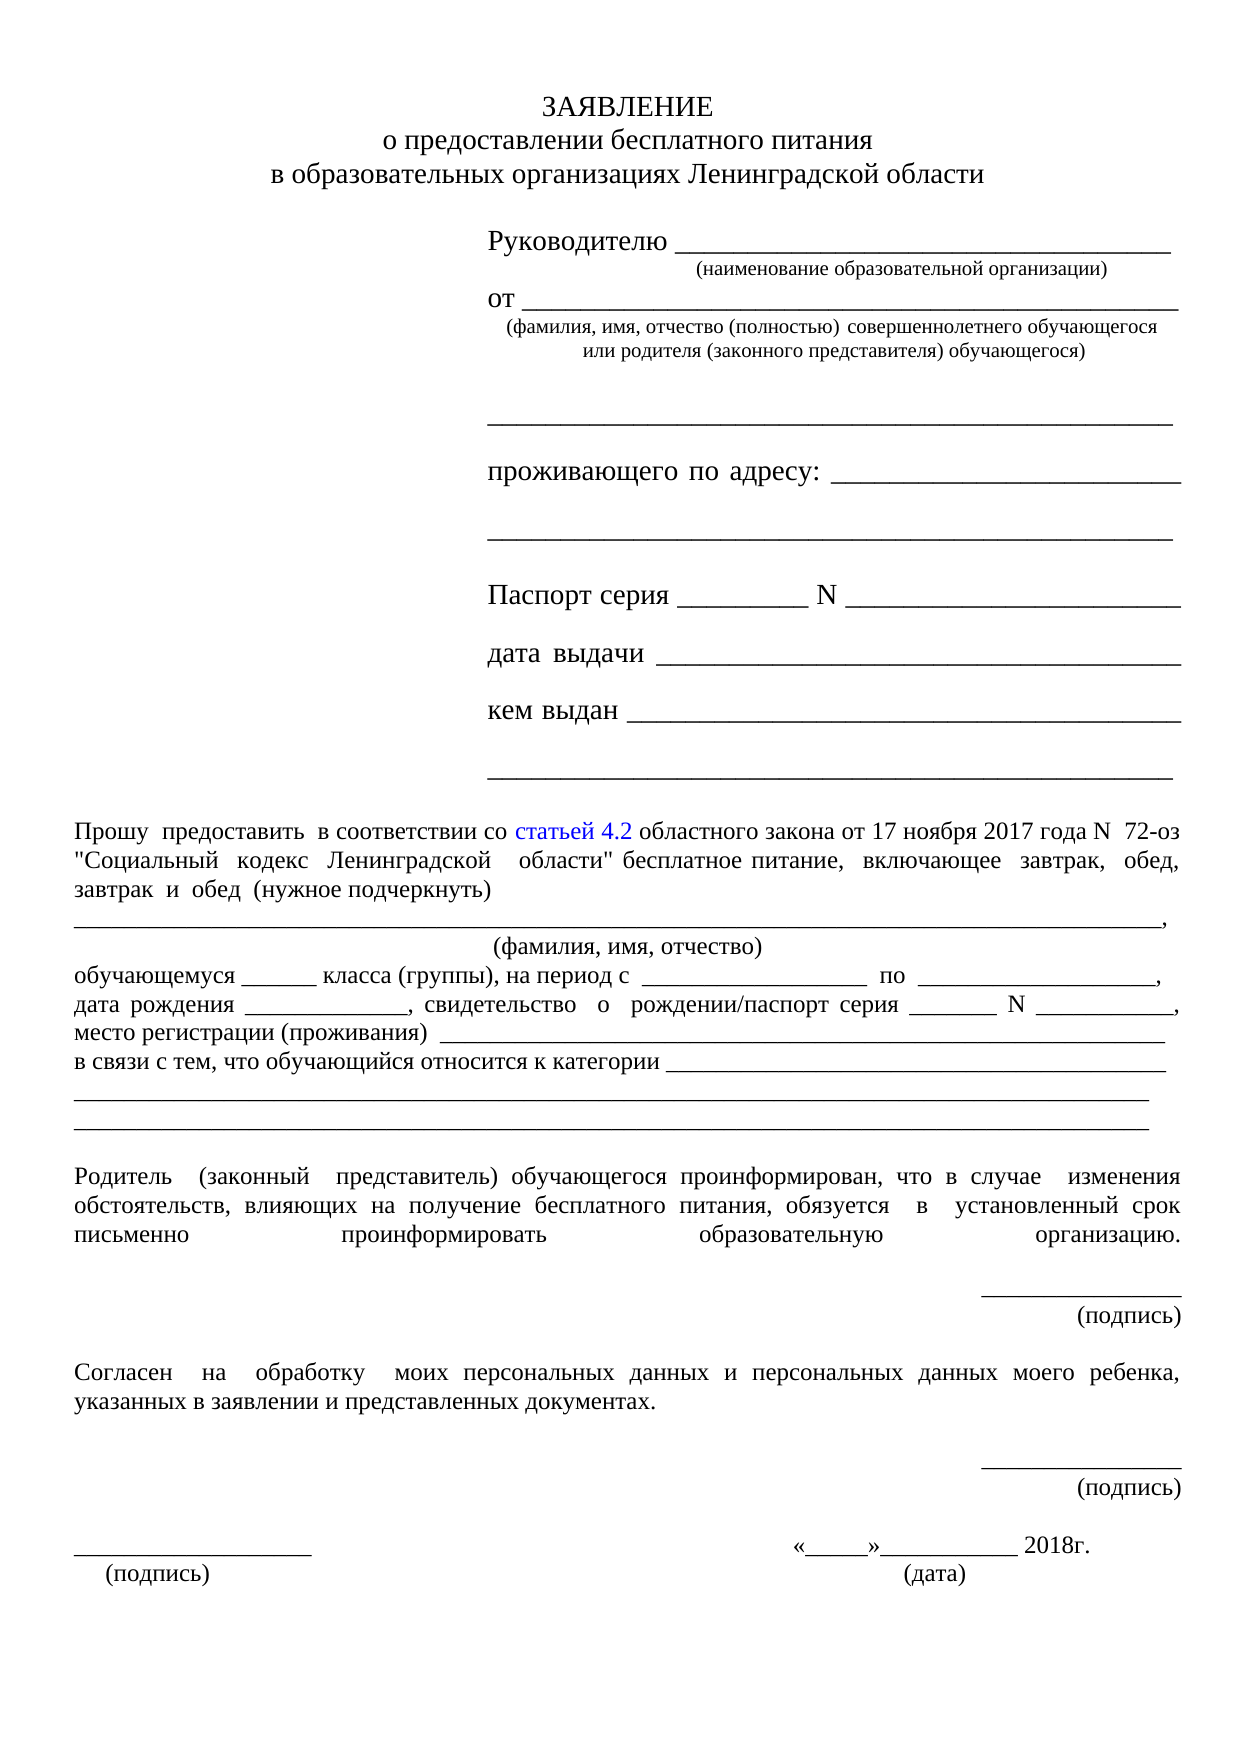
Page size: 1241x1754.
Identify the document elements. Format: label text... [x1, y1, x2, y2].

text Прошу предоставить в соответствии со статьей 4.2 областного закона от 17 ноября 2017 года N 72-оз "Социальный кодекс Ленинградской области" бесплатное питание, включающее завтрак, обед, завтрак и обед (нужное подчеркнуть) [74, 816, 1181, 902]
text ______________________________________________________________________________________ [74, 1075, 1181, 1104]
text Руководителю __________________________________ [74, 223, 1181, 256]
text _______________________________________________ [74, 510, 1181, 544]
text ЗАЯВЛЕНИЕ [74, 89, 1181, 122]
text обучающемуся ______ класса (группы), на период с __________________ по ___________________, [74, 960, 1181, 989]
text проживающего по адресу: ________________________ [74, 453, 1181, 510]
text Согласен на обработку моих персональных данных и персональных данных моего ребенка, указанных в заявлении и представленных документах. [74, 1357, 1181, 1415]
text (наименование образовательной организации) [74, 256, 1107, 280]
text (подпись) [74, 1472, 1181, 1501]
text _______________________________________________________________________________________, [74, 902, 1181, 931]
text ___________________ «_____»___________ 2018г. [74, 1530, 1181, 1558]
text Паспорт серия _________ N _______________________ [74, 577, 1181, 635]
text ________________ [74, 1271, 1181, 1300]
text ______________________________________________________________________________________ [74, 1104, 1181, 1132]
text ________________ [74, 1443, 1181, 1472]
text от _____________________________________________ [74, 280, 1181, 314]
text _______________________________________________ [487, 362, 1181, 429]
text дата рождения _____________, свидетельство о рождении/паспорт серия _______ N ___________, место регистрации (проживания) __________________________________________________________ [74, 989, 1181, 1046]
text в образовательных организациях Ленинградской области [74, 156, 1181, 189]
text (фамилия, имя, отчество (полностью) совершеннолетнего обучающегося или родителя (законного представителя) обучающегося) [487, 314, 1181, 362]
text (подпись) [74, 1300, 1181, 1328]
text (фамилия, имя, отчество) [74, 931, 1181, 960]
text кем выдан ______________________________________ [74, 692, 1181, 749]
text дата выдачи ____________________________________ [74, 635, 1181, 692]
text в связи с тем, что обучающийся относится к категории ________________________________________ [74, 1046, 1181, 1075]
text (подпись) (дата) [74, 1558, 1181, 1587]
text о предоставлении бесплатного питания [74, 122, 1181, 156]
text Родитель (законный представитель) обучающегося проинформирован, что в случае изменения обстоятельств, влияющих на получение бесплатного питания, обязуется в установленный срок письменно проинформировать образовательную организацию. [74, 1161, 1181, 1271]
text _______________________________________________ [74, 749, 1181, 783]
